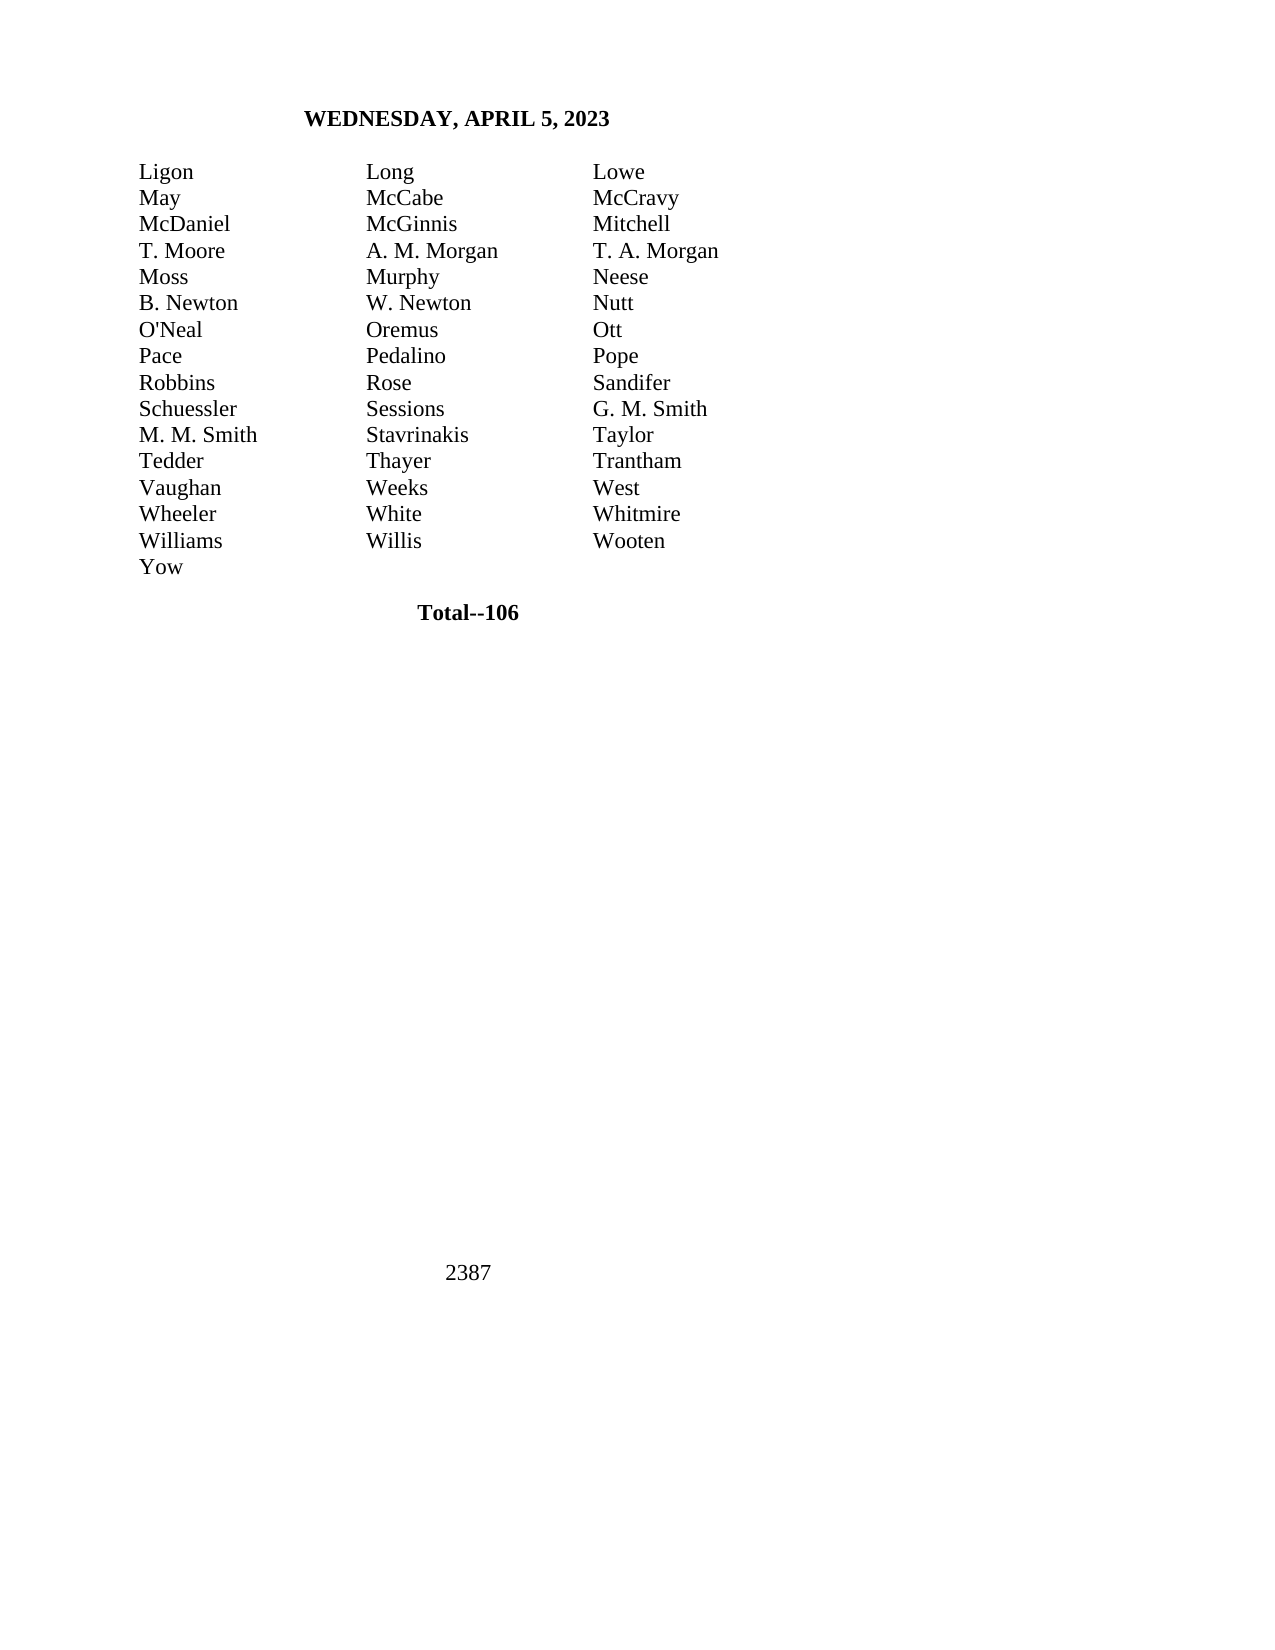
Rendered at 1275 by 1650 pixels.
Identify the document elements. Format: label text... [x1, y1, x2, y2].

table_cell Lowe [581, 158, 808, 184]
table_cell Ligon [128, 158, 354, 184]
text Total--106 [127, 598, 786, 625]
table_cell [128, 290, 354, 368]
table_cell Long [355, 158, 581, 184]
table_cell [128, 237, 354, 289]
table_cell May [128, 184, 354, 210]
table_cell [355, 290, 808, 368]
table_cell McCravy [581, 184, 808, 210]
table_cell McDaniel [128, 210, 354, 237]
table_cell McCabe [355, 184, 581, 210]
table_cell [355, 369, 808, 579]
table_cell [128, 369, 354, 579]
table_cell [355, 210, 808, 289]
